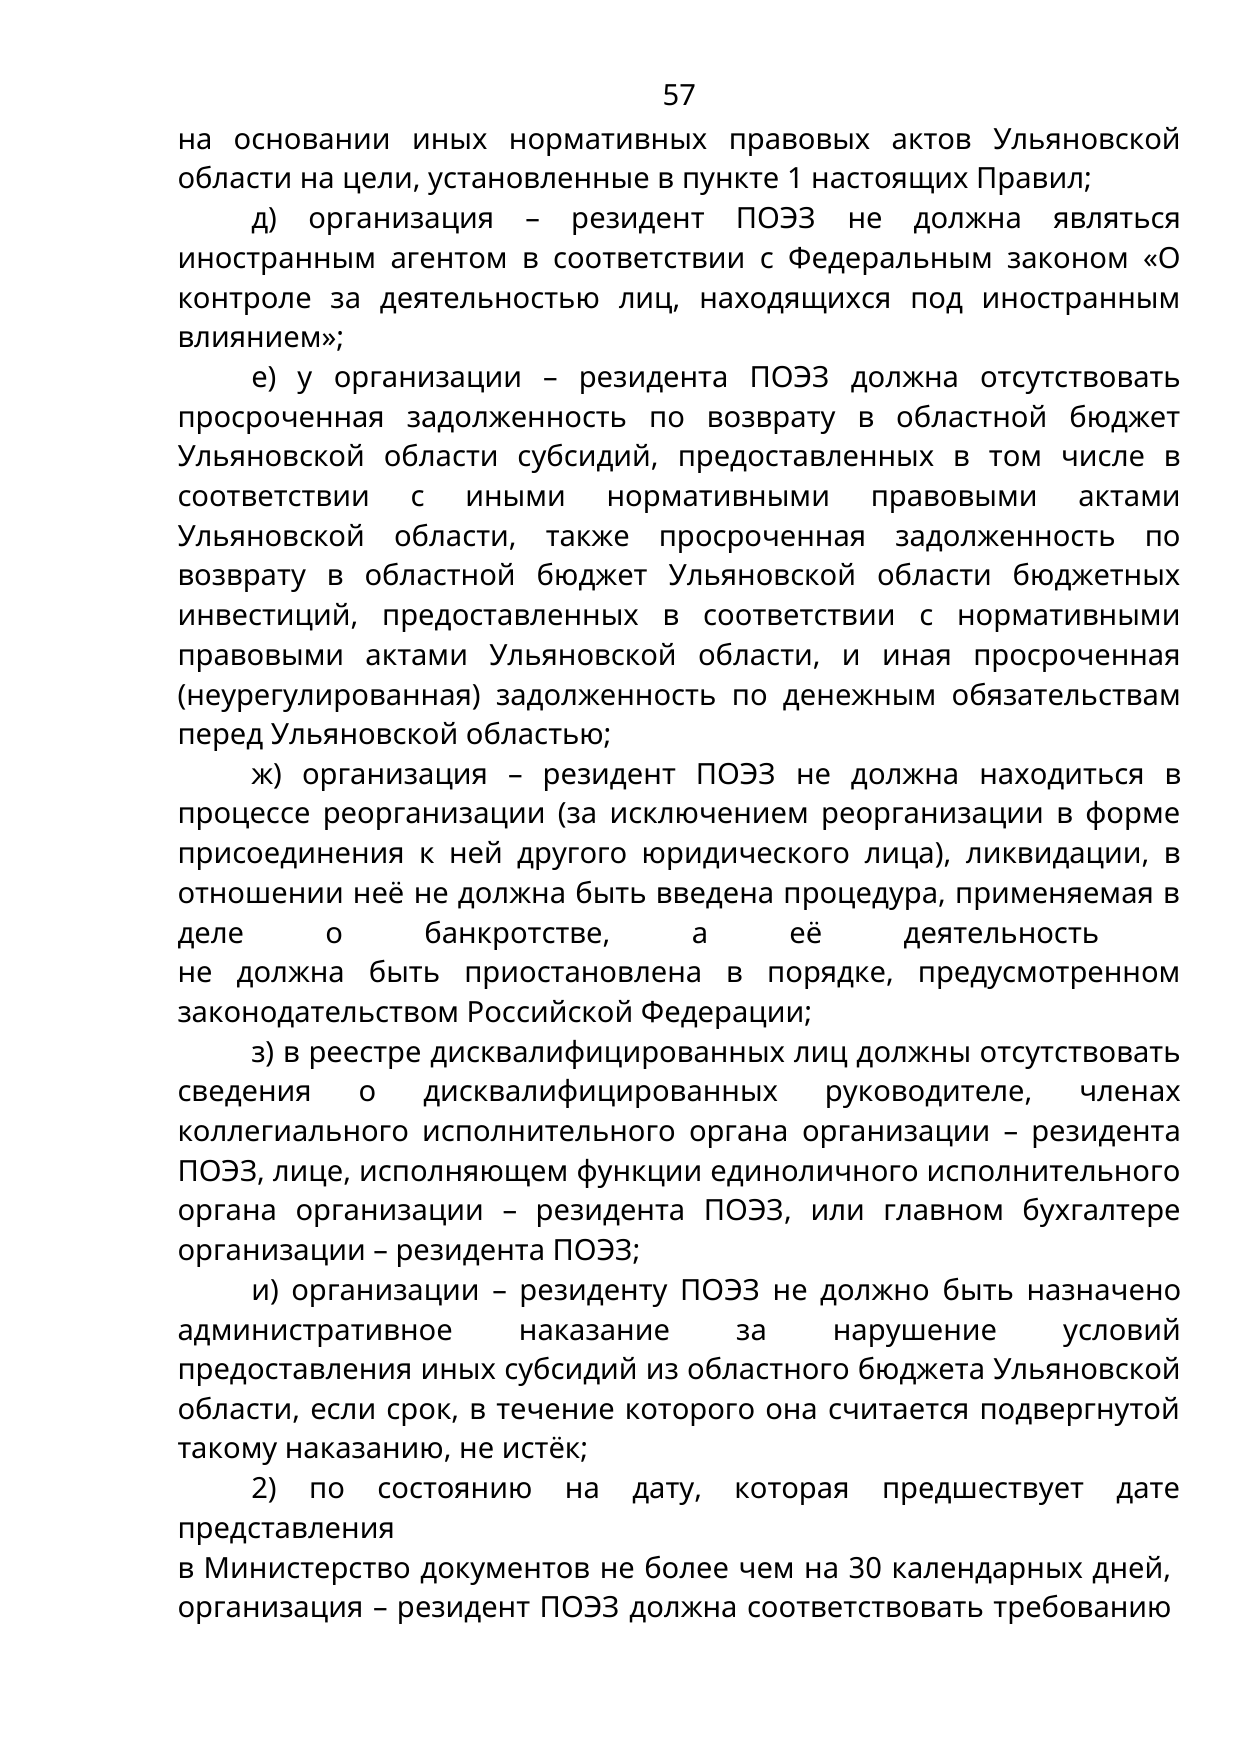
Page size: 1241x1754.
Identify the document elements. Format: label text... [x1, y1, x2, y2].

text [177, 118, 1181, 197]
text з) в реестре дисквалифицированных лиц должны отсутствовать сведения о дисквалифицированных руководителе, членах коллегиального исполнительного органа организации – резидента ПОЭЗ, лице, исполняющем функции единоличного исполнительного органа организации – резидента ПОЭЗ, или главном бухгалтере организации – резидента ПОЭЗ; [177, 1031, 1181, 1269]
text и) организации – резиденту ПОЭЗ не должно быть назначено административное наказание за нарушение условий предоставления иных субсидий из областного бюджета Ульяновской области, если срок, в течение которого она считается подвергнутой такому наказанию, не истёк; [177, 1269, 1181, 1467]
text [177, 1467, 1181, 1626]
text д) организация – резидент ПОЭЗ не должна являться иностранным агентом в соответствии с Федеральным законом «О контроле за деятельностью лиц, находящихся под иностранным влиянием»; [177, 197, 1181, 356]
text ж) организация – резидент ПОЭЗ не должна находиться в процессе реорганизации (за исключением реорганизации в форме присоединения к ней другого юридического лица), ликвидации, в отношении неё не должна быть введена процедура, применяемая в деле о банкротстве, а её деятельность не должна быть приостановлена в порядке, предусмотренном законодательством Российской Федерации; [177, 753, 1181, 1031]
text е) у организации – резидента ПОЭЗ должна отсутствовать просроченная задолженность по возврату в областной бюджет Ульяновской области субсидий, предоставленных в том числе в соответствии с иными нормативными правовыми актами Ульяновской области, также просроченная задолженность по возврату в областной бюджет Ульяновской области бюджетных инвестиций, предоставленных в соответствии с нормативными правовыми актами Ульяновской области, и иная просроченная (неурегулированная) задолженность по денежным обязательствам перед Ульяновской областью; [177, 356, 1181, 753]
